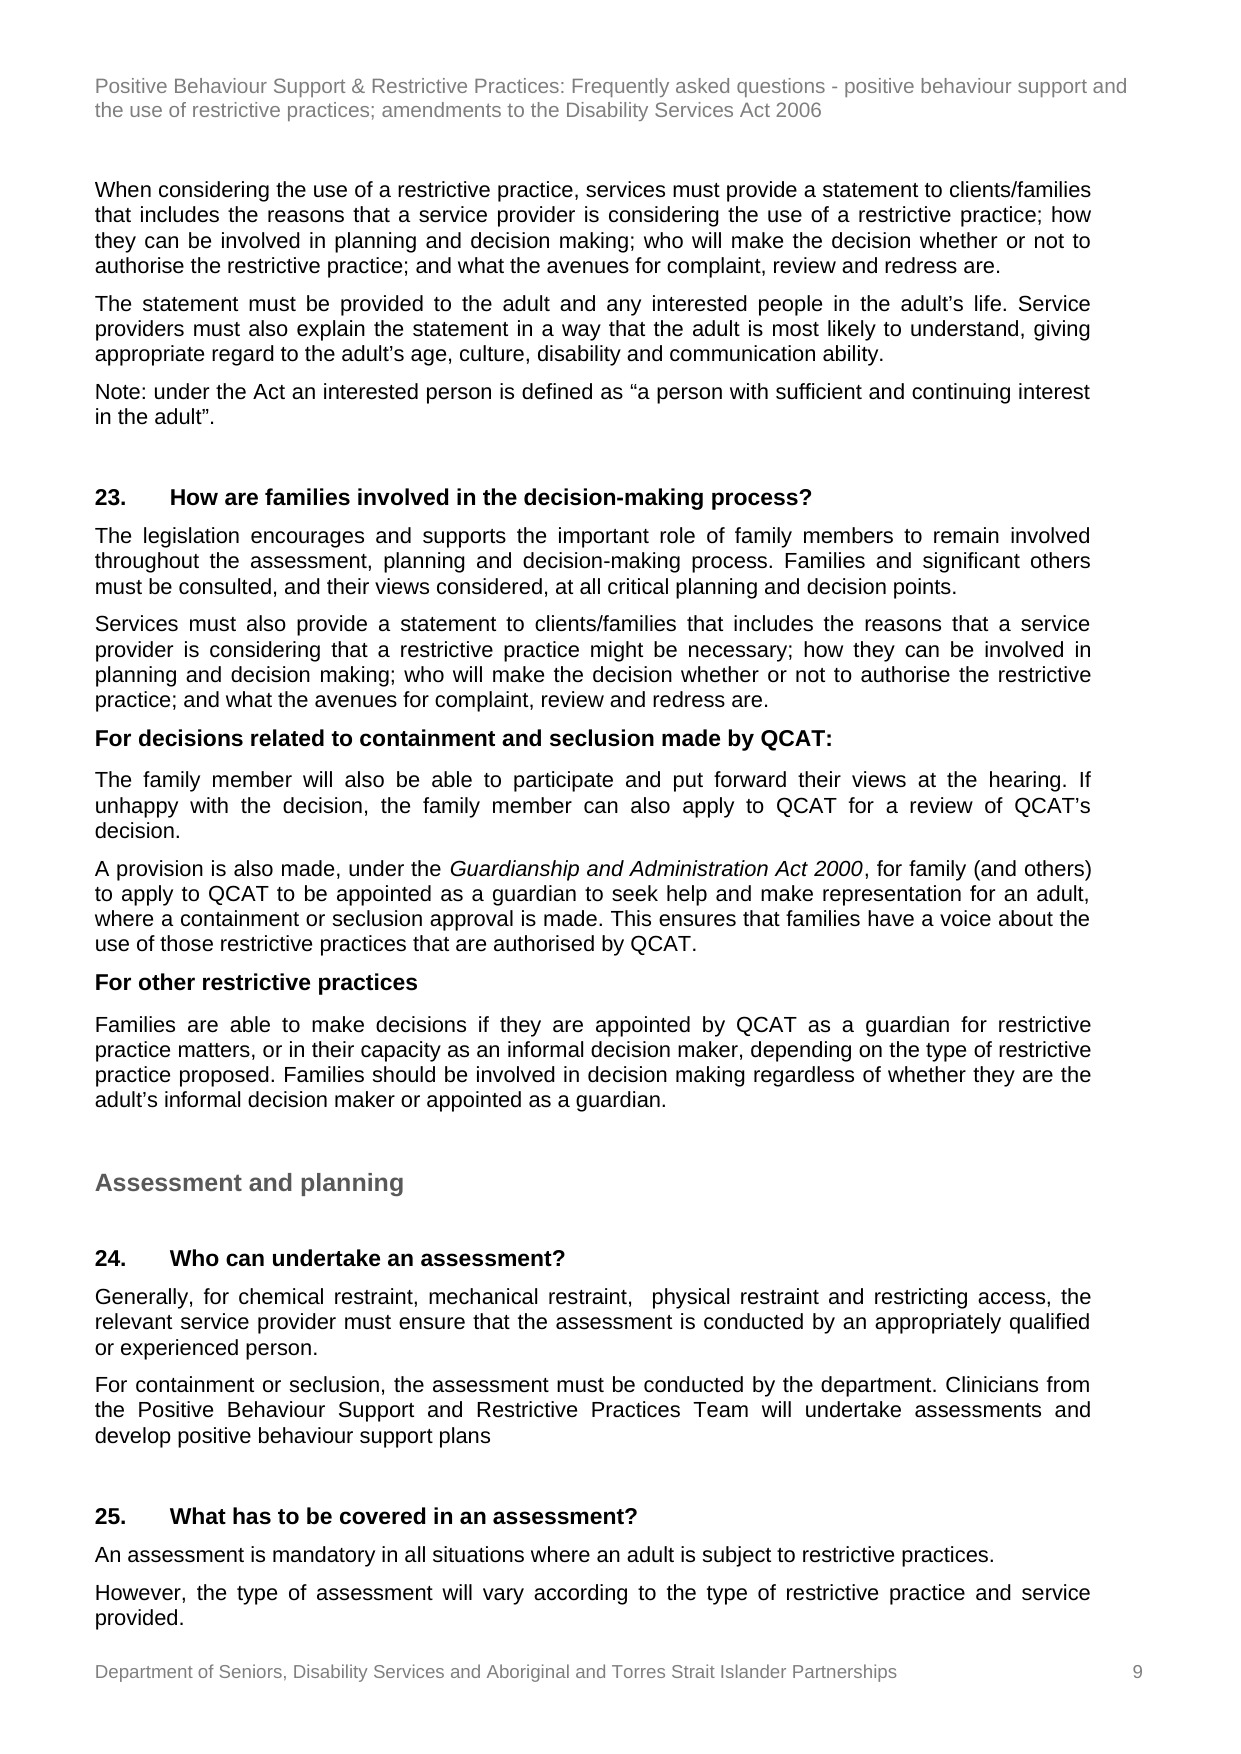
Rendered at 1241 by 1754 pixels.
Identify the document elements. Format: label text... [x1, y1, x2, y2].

subtitle How are families involved in the decision-making process? [94, 484, 1146, 511]
text When considering the use of a restrictive practice, services must provide a statement to clients/families that includes the reasons that a service provider is considering the use of a restrictive practice; how they can be involved in planning and decision making; who will make the decision whether or not to authorise the restrictive practice; and what the avenues for complaint, review and redress are. [94, 177, 1093, 278]
text However, the type of assessment will vary according to the type of restrictive practice and service provided. [94, 1579, 1093, 1630]
text Families are able to make decisions if they are appointed by QCAT as a guardian for restrictive practice matters, or in their capacity as an informal decision maker, depending on the type of restrictive practice proposed. Families should be involved in decision making regardless of whether they are the adult’s informal decision maker or appointed as a guardian. [94, 1011, 1093, 1112]
text An assessment is mandatory in all situations where an adult is subject to restrictive practices. [94, 1542, 1093, 1567]
text The statement must be provided to the adult and any interested people in the adult’s life. Service providers must also explain the statement in a way that the adult is most likely to understand, giving appropriate regard to the adult’s age, culture, disability and communication ability. [94, 291, 1093, 366]
text For other restrictive practices [94, 969, 1093, 995]
text For decisions related to containment and seclusion made by QCAT: [94, 724, 1093, 751]
subtitle Who can undertake an assessment? [94, 1245, 1146, 1272]
subtitle Assessment and planning [94, 1167, 1146, 1196]
text Services must also provide a statement to clients/families that includes the reasons that a service provider is considering that a restrictive practice might be necessary; how they can be involved in planning and decision making; who will make the decision whether or not to authorise the restrictive practice; and what the avenues for complaint, review and redress are. [94, 611, 1093, 712]
text The legislation encourages and supports the important role of family members to remain involved throughout the assessment, planning and decision-making process. Families and significant others must be consulted, and their views considered, at all critical planning and decision points. [94, 523, 1093, 599]
text Generally, for chemical restraint, mechanical restraint, physical restraint and restricting access, the relevant service provider must ensure that the assessment is conducted by an appropriately qualified or experienced person. [94, 1284, 1093, 1360]
text A provision is also made, under the Guardianship and Administration Act 2000, for family (and others) to apply to QCAT to be appointed as a guardian to seek help and make representation for an adult, where a containment or seclusion approval is made. This ensures that families have a voice about the use of those restrictive practices that are authorised by QCAT. [94, 855, 1093, 956]
subtitle 25. What has to be covered in an assessment? [94, 1503, 1146, 1529]
text The family member will also be able to participate and put forward their views at the hearing. If unhappy with the decision, the family member can also apply to QCAT for a review of QCAT’s decision. [94, 767, 1093, 843]
text Note: under the Act an interested person is defined as “a person with sufficient and continuing interest in the adult”. [94, 379, 1093, 429]
text For containment or seclusion, the assessment must be conducted by the department. Clinicians from the Positive Behaviour Support and Restrictive Practices Team will undertake assessments and develop positive behaviour support plans [94, 1372, 1093, 1448]
